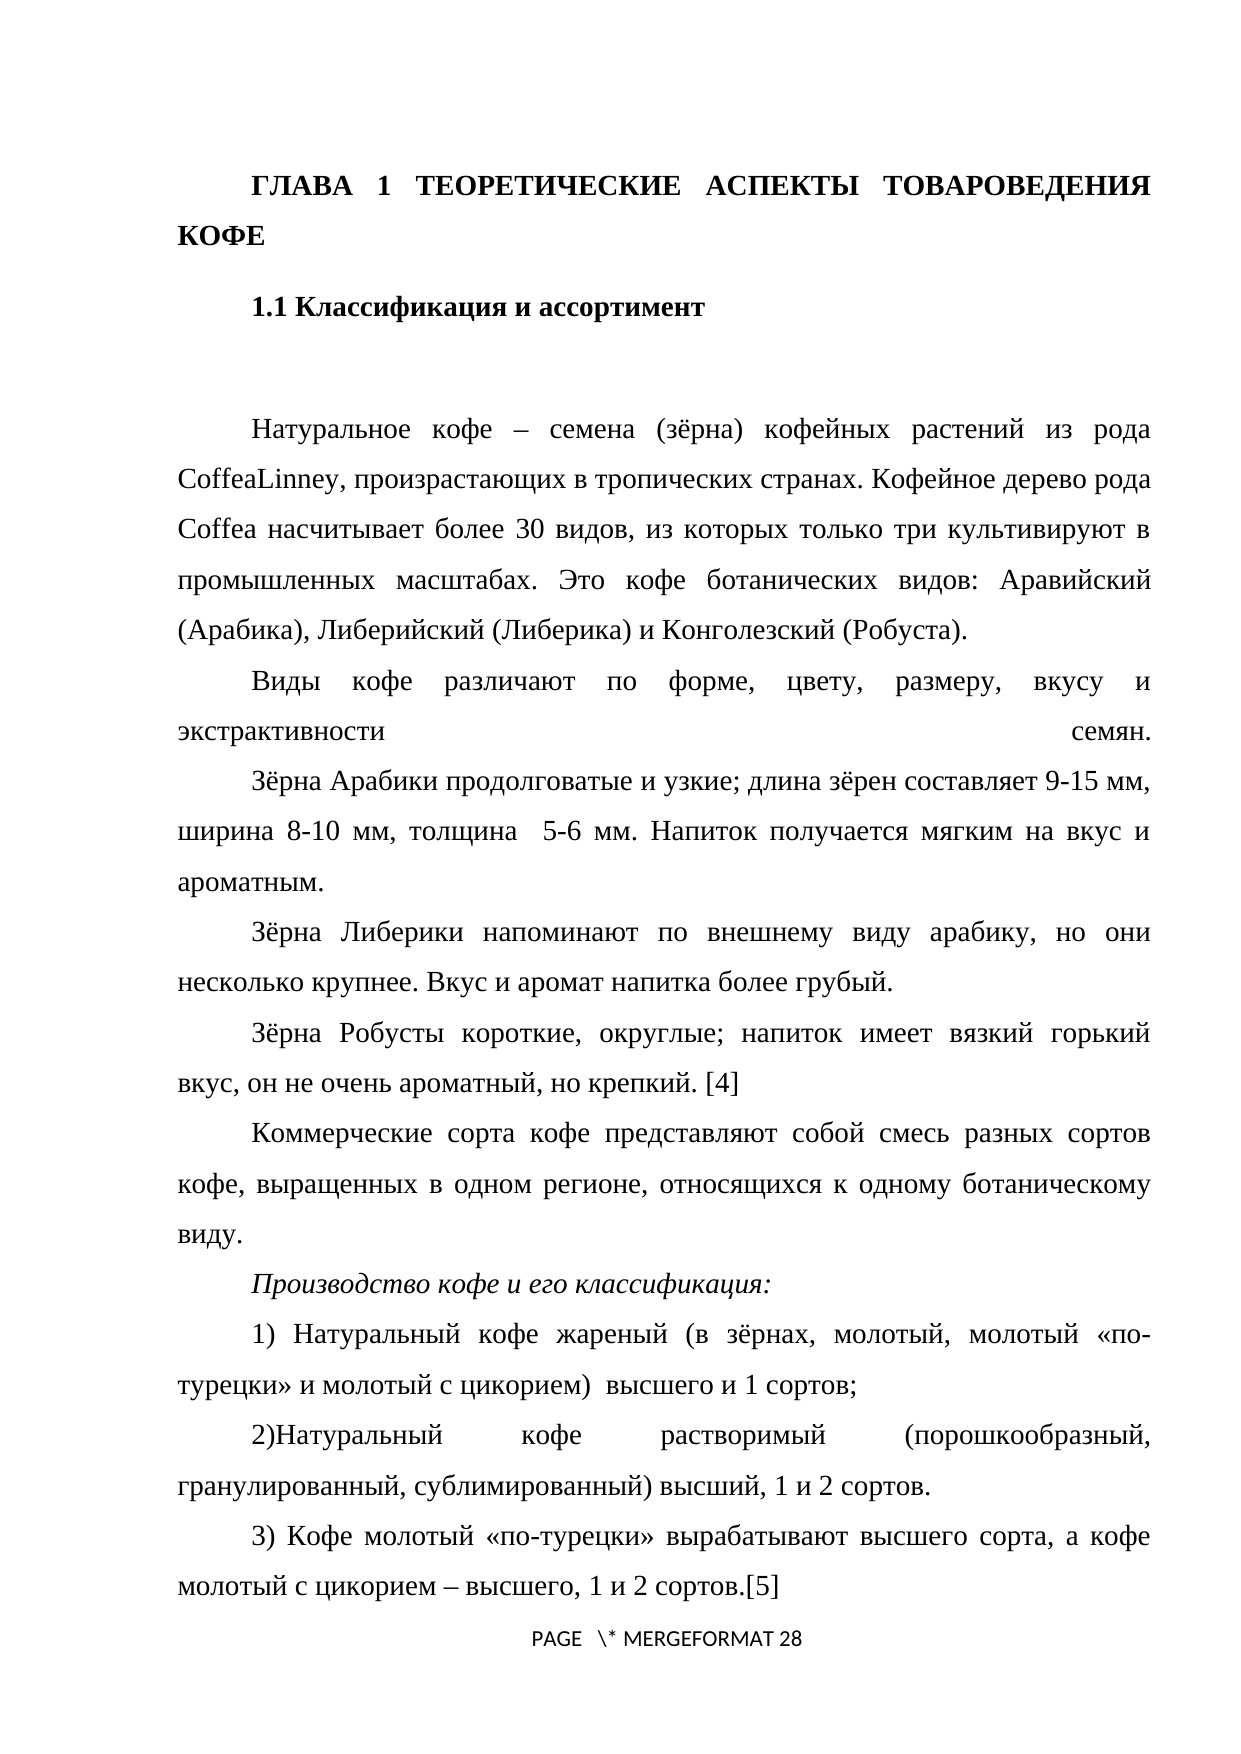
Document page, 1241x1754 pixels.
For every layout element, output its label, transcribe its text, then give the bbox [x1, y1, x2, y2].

text 2)Натуральный кофе растворимый (порошкообразный, гранулированный, сублимированный) высший, 1 и 2 сортов. [177, 1417, 1152, 1501]
text Натуральное кофе – семена (зёрна) кофейных растений из рода CoffeaLinney, произрастающих в тропических странах. Кофейное дерево рода Coffea насчитывает более 30 видов, из которых только три культивируют в промышленных масштабах. Это кофе ботанических видов: Аравийский (Арабика), Либерийский (Либерика) и Конголезский (Робуста). [177, 411, 1152, 646]
text Виды кофе различают по форме, цвету, размеру, вкусу и экстрактивности семян. Зёрна Арабики продолговатые и узкие; длина зёрен составляет 9-15 мм, ширина 8-10 мм, толщина 5-6 мм. Напиток получается мягким на вкус и ароматным. [177, 663, 1152, 897]
text Зёрна Либерики напоминают по внешнему виду арабику, но они несколько крупнее. Вкус и аромат напитка более грубый. [177, 914, 1152, 998]
text 1) Натуральный кофе жареный (в зёрнах, молотый, молотый «по-турецки» и молотый с цикорием) высшего и 1 сортов; [177, 1317, 1152, 1401]
subtitle ГЛАВА 1 ТЕОРЕТИЧЕСКИЕ АСПЕКТЫ ТОВАРОВЕДЕНИЯ КОФЕ [177, 168, 1152, 252]
text 3) Кофе молотый «по-турецки» вырабатывают высшего сорта, а кофе молотый с цикорием – высшего, 1 и 2 сортов.[5] [177, 1518, 1152, 1602]
text Коммерческие сорта кофе представляют собой смесь разных сортов кофе, выращенных в одном регионе, относящихся к одному ботаническому виду. [177, 1115, 1152, 1249]
text Зёрна Робусты короткие, округлые; напиток имеет вязкий горький вкус, он не очень ароматный, но крепкий. [4] [177, 1015, 1152, 1099]
text Производство кофе и его классификация: [177, 1266, 1152, 1300]
subtitle 1.1 Классификация и ассортимент [177, 289, 1152, 323]
